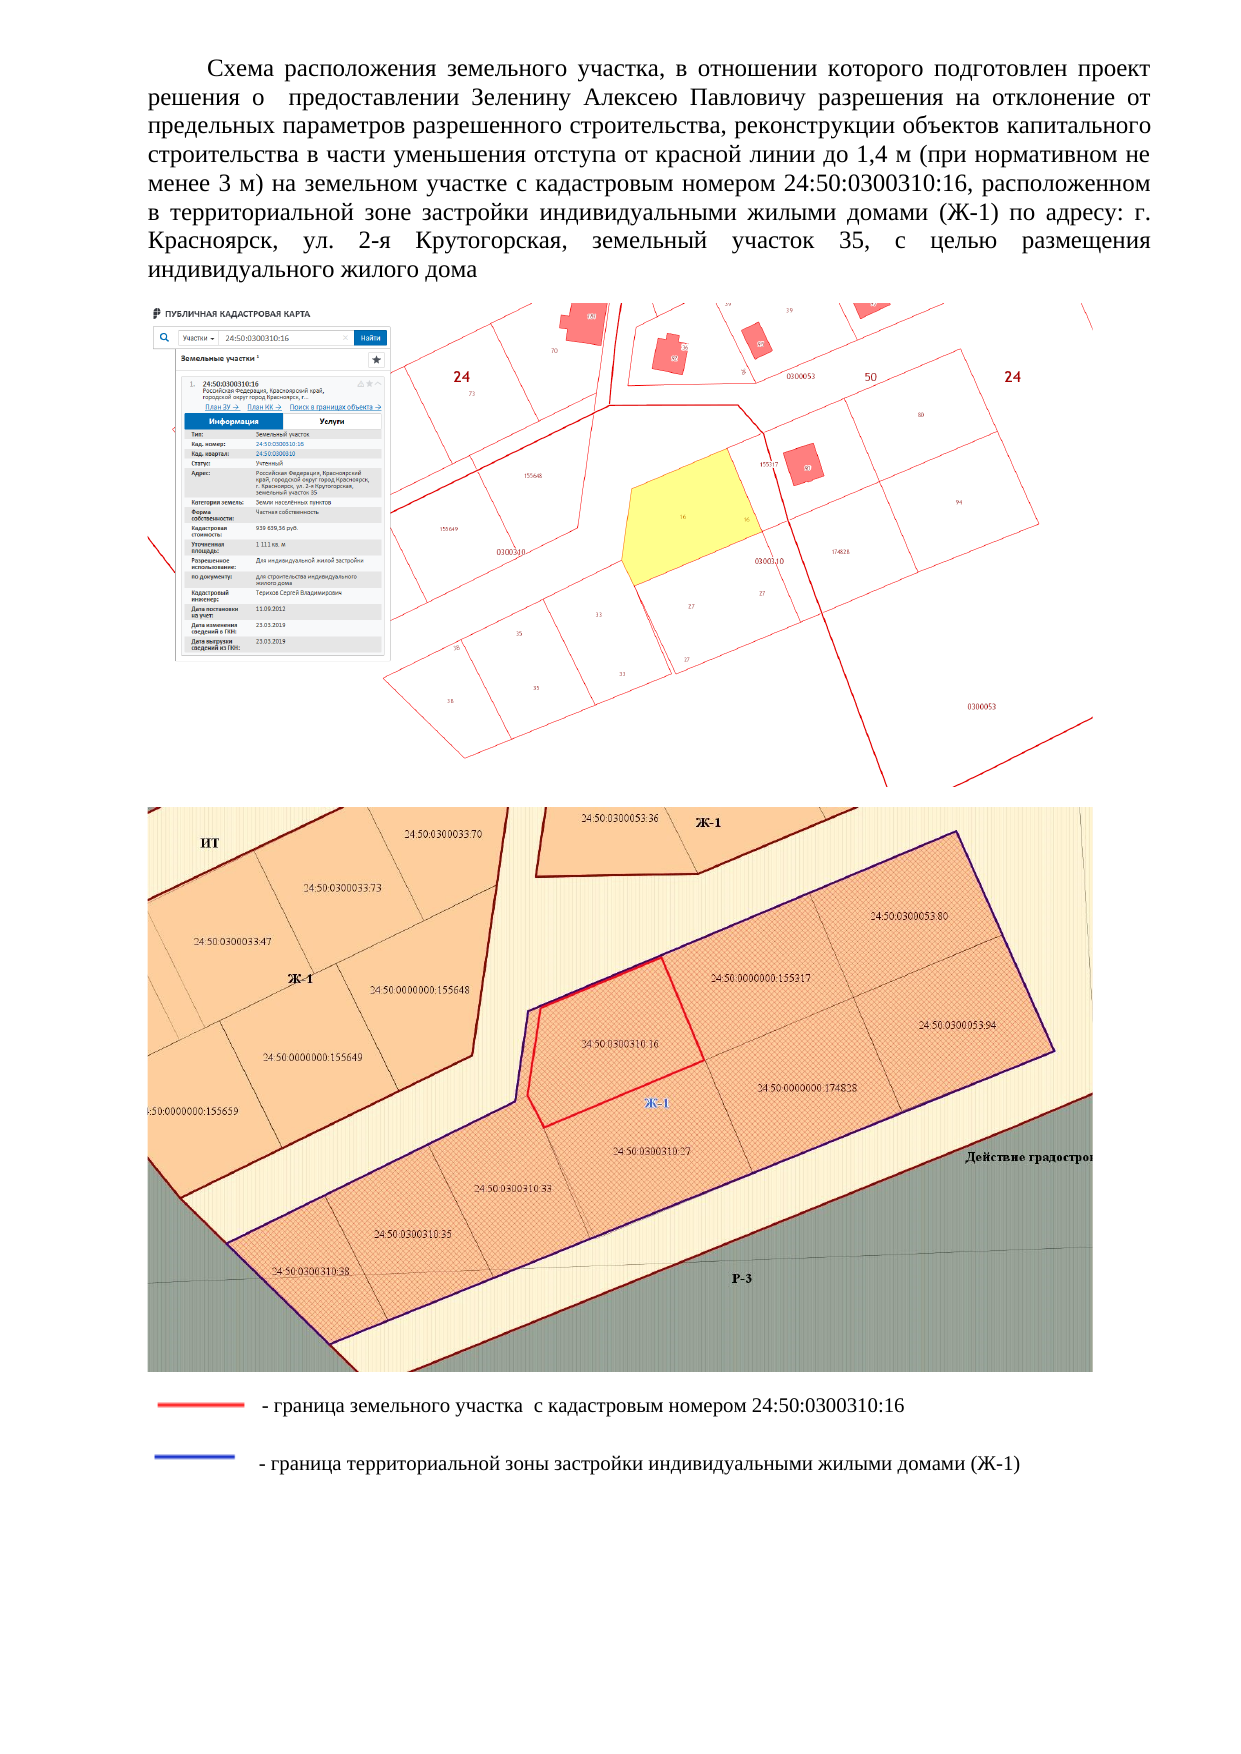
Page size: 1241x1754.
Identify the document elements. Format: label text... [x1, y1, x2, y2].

picture [147, 1396, 262, 1413]
picture [147, 303, 1093, 787]
picture [147, 1445, 243, 1471]
text - граница земельного участка с кадастровым номером 24:50:0300310:16 [148, 1393, 1122, 1421]
picture [147, 807, 1093, 1372]
text - граница территориальной зоны застройки индивидуальными жилыми домами (Ж-1) [148, 1445, 1122, 1475]
text Схема расположения земельного участка, в отношении которого подготовлен проект решения о предоставлении Зеленину Алексею Павловичу разрешения на отклонение от предельных параметров разрешенного строительства, реконструкции объектов капитального строительства в части уменьшения отступа от красной линии до 1,4 м (при нормативном не менее 3 м) на земельном участке с кадастровым номером 24:50:0300310:16, расположенном в территориальной зоне застройки индивидуальными жилыми домами (Ж-1) по адресу: г. Красноярск, ул. 2-я Крутогорская, земельный участок 35, с целью размещения индивидуального жилого дома [148, 53, 1152, 283]
